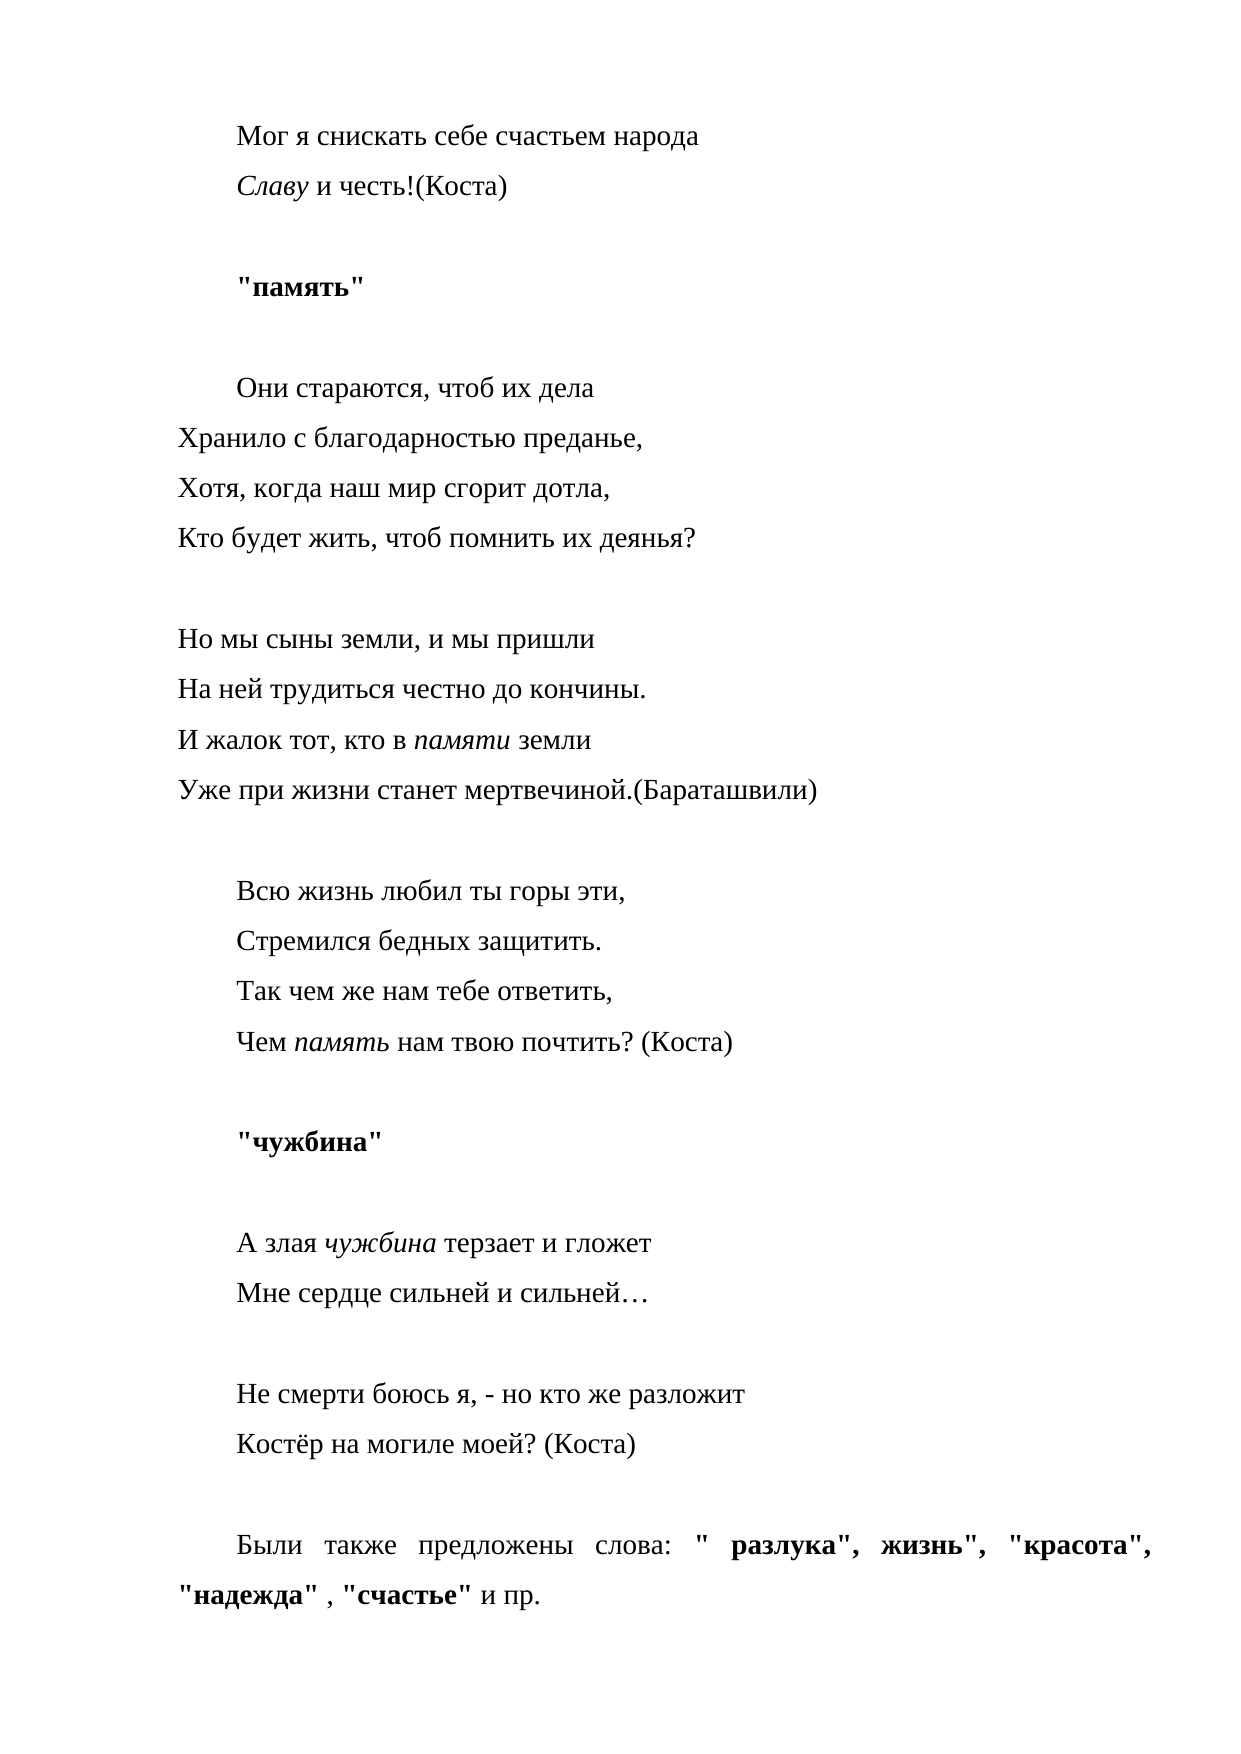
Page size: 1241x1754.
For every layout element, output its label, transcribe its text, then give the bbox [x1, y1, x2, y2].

text Были также предложены слова: " разлука", жизнь", "красота", "надежда" , "счастье" и пр. [177, 1527, 1152, 1611]
text Так чем же нам тебе ответить, [177, 973, 1152, 1007]
text "память" [177, 269, 1152, 303]
text Не смерти боюсь я, - но кто же разложит [177, 1376, 1152, 1409]
text "чужбина" [177, 1124, 1152, 1158]
text Чем память нам твою почтить? (Коста) [177, 1024, 1152, 1057]
text Они стараются, чтоб их дела Хранило с благодарностью преданье, Хотя, когда наш мир сгорит дотла, Кто будет жить, чтоб помнить их деянья? Но мы сыны земли, и мы пришли На ней трудиться честно до кончины. И жалок тот, кто в памяти земли Уже при жизни станет мертвечиной.(Бараташвили) [177, 370, 1152, 806]
text Мне сердце сильней и сильней… [177, 1275, 1152, 1309]
text Костёр на могиле моей? (Коста) [177, 1426, 1152, 1460]
text Славу и честь!(Коста) [177, 168, 1152, 202]
text Мог я снискать себе счастьем народа [177, 118, 1152, 152]
text Стремился бедных защитить. [177, 923, 1152, 957]
text А злая чужбина терзает и гложет [177, 1225, 1152, 1258]
text Всю жизнь любил ты горы эти, [177, 873, 1152, 906]
